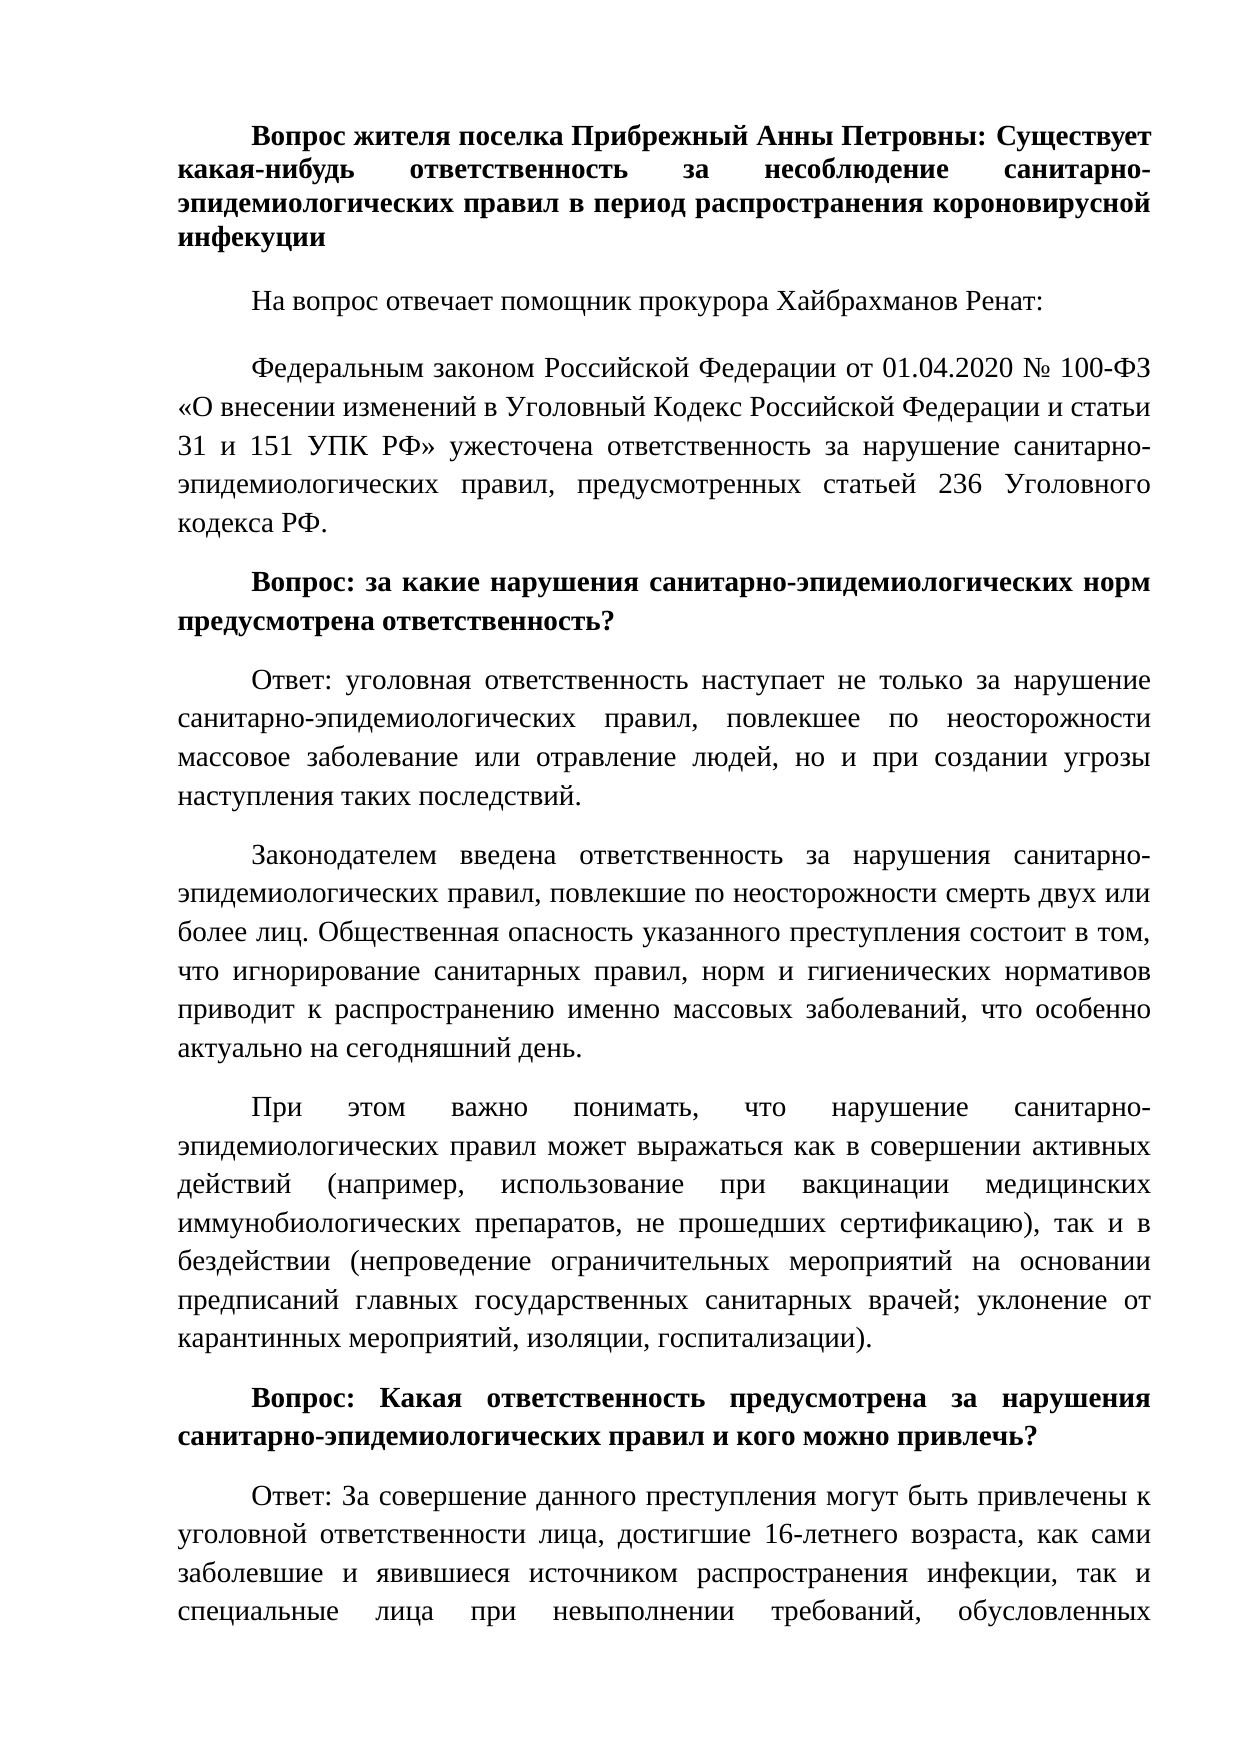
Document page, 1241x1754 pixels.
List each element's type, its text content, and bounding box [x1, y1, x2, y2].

text Вопрос: Какая ответственность предусмотрена за нарушения санитарно-эпидемиологических правил и кого можно привлечь? [177, 1380, 1152, 1452]
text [177, 1478, 1152, 1627]
text На вопрос отвечает помощник прокурора Хайбрахманов Ренат: [177, 283, 1152, 317]
text Вопрос: за какие нарушения санитарно-эпидемиологических норм предусмотрена ответственность? [177, 564, 1152, 636]
text Ответ: уголовная ответственность наступает не только за нарушение санитарно-эпидемиологических правил, повлекшее по неосторожности массовое заболевание или отравление людей, но и при создании угрозы наступления таких последствий. [177, 662, 1152, 811]
text Федеральным законом Российской Федерации от 01.04.2020 № 100-ФЗ «О внесении изменений в Уголовный Кодекс Российской Федерации и статьи 31 и 151 УПК РФ» ужесточена ответственность за нарушение санитарно-эпидемиологических правил, предусмотренных статьей 236 Уголовного кодекса РФ. [177, 351, 1152, 538]
text Вопрос жителя поселка Прибрежный Анны Петровны: Существует какая-нибудь ответственность за несоблюдение санитарно-эпидемиологических правил в период распространения короновирусной инфекуции [177, 118, 1152, 252]
text Законодателем введена ответственность за нарушения санитарно-эпидемиологических правил, повлекшие по неосторожности смерть двух или более лиц. Общественная опасность указанного преступления состоит в том, что игнорирование санитарных правил, норм и гигиенических нормативов приводит к распространению именно массовых заболеваний, что особенно актуально на сегодняшний день. [177, 837, 1152, 1063]
text При этом важно понимать, что нарушение санитарно-эпидемиологических правил может выражаться как в совершении активных действий (например, использование при вакцинации медицинских иммунобиологических препаратов, не прошедших сертификацию), так и в бездействии (непроведение ограничительных мероприятий на основании предписаний главных государственных санитарных врачей; уклонение от карантинных мероприятий, изоляции, госпитализации). [177, 1089, 1152, 1354]
